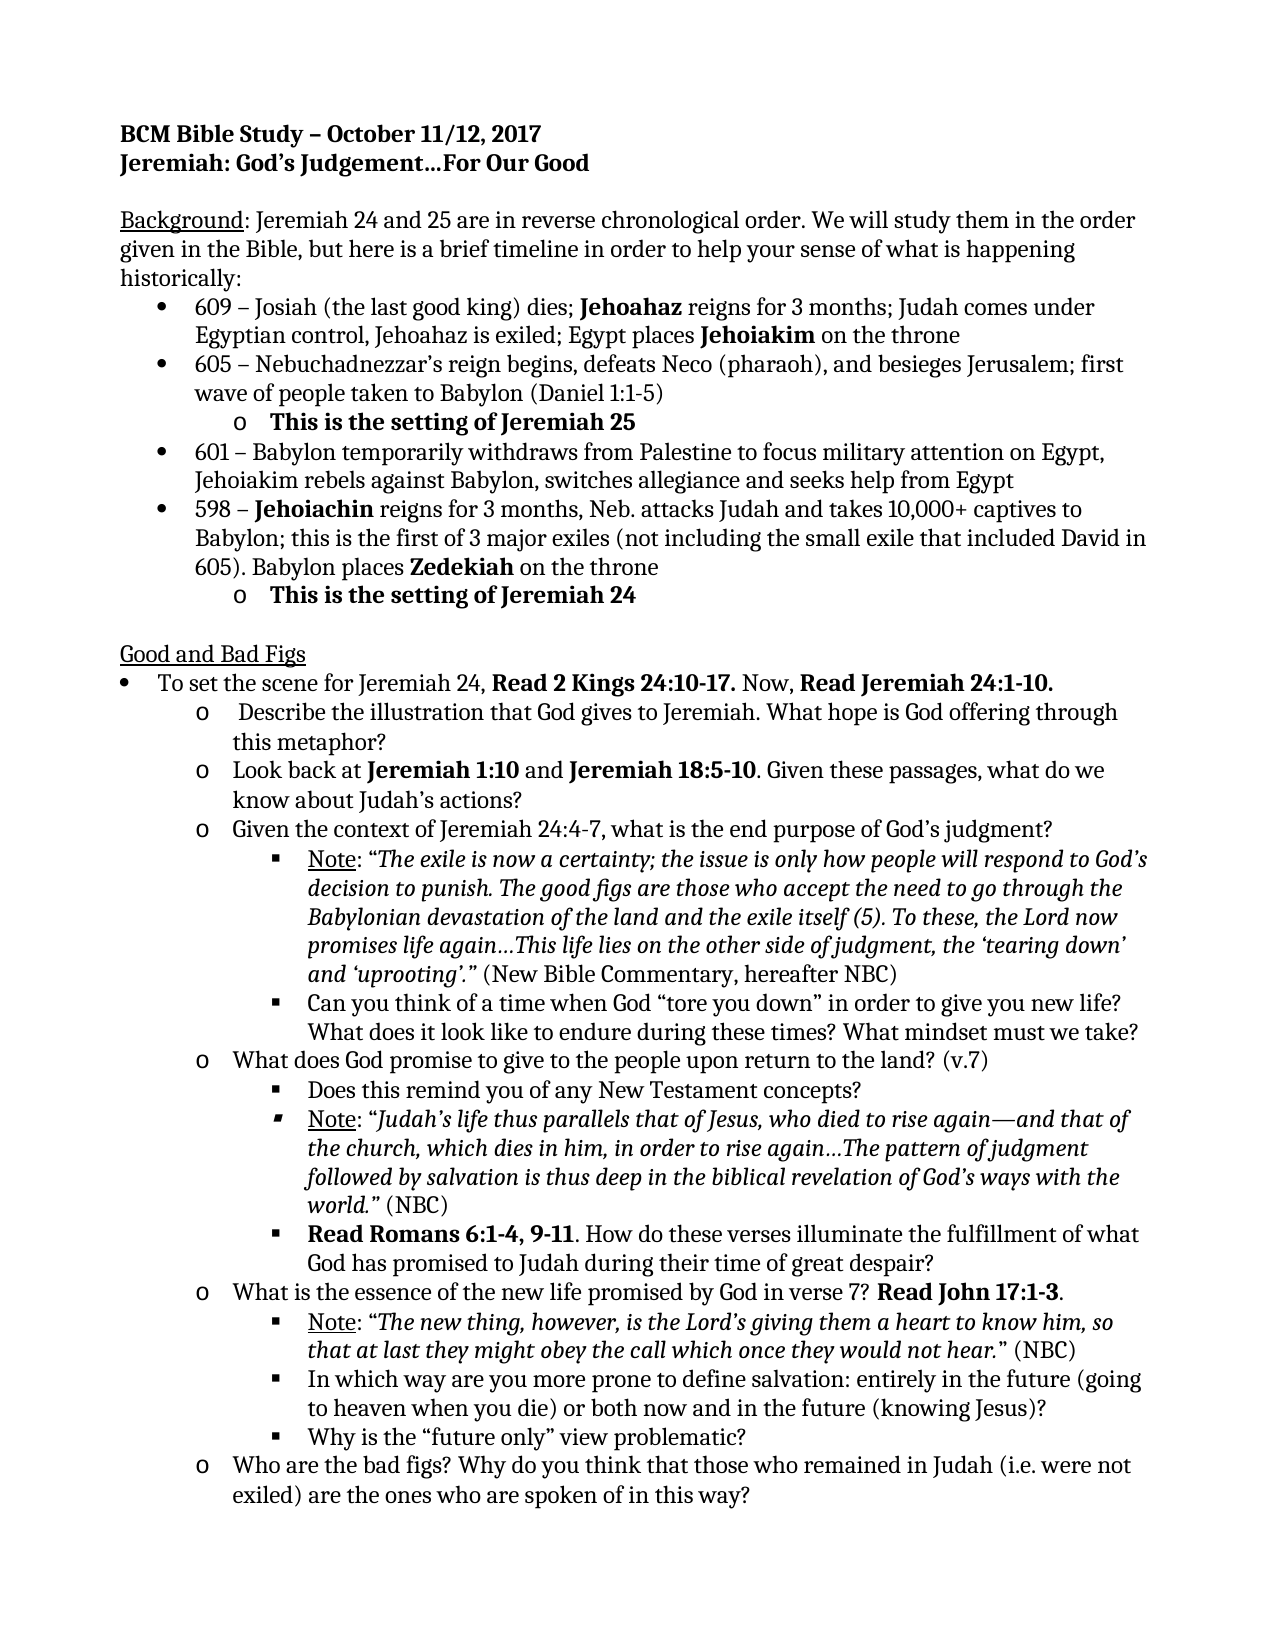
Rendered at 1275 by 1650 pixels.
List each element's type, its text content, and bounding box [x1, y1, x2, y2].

text BCM Bible Study – October 11/12, 2017 [120, 120, 1155, 149]
list Note: “The new thing, however, is the Lord’s giving them a heart to know him, so that at last they might obey the call which once they would not hear.” (NBC) [270, 1307, 1155, 1365]
list Does this remind you of any New Testament concepts? [270, 1076, 1155, 1105]
list This is the setting of Jeremiah 25 [232, 407, 1155, 437]
text Jeremiah: God’s Judgement…For Our Good [120, 149, 1155, 177]
list Describe the illustration that God gives to Jeremiah. What hope is God offering through this metaphor? [195, 697, 1155, 756]
list 601 – Babylon temporarily withdraws from Palestine to focus military attention on Egypt, Jehoiakim rebels against Babylon, switches allegiance and seeks help from Egypt [157, 437, 1155, 495]
list Look back at Jeremiah 1:10 and Jeremiah 18:5-10. Given these passages, what do we know about Judah’s actions? [195, 756, 1155, 815]
list Can you think of a time when God “tore you down” in order to give you new life? What does it look like to endure during these times? What mindset must we take? [270, 989, 1155, 1046]
list 609 – Josiah (the last good king) dies; Jehoahaz reigns for 3 months; Judah comes under Egyptian control, Jehoahaz is exiled; Egypt places Jehoiakim on the throne [157, 292, 1155, 350]
list 598 – Jehoiachin reigns for 3 months, Neb. attacks Judah and takes 10,000+ captives to Babylon; this is the first of 3 major exiles (not including the small exile that included David in 605). Babylon places Zedekiah on the throne [157, 495, 1155, 581]
list 605 – Nebuchadnezzar’s reign begins, defeats Neco (pharaoh), and besieges Jerusalem; first wave of people taken to Babylon (Daniel 1:1-5) [157, 350, 1155, 407]
list To set the scene for Jeremiah 24, Read 2 Kings 24:10-17. Now, Read Jeremiah 24:1-10. [120, 669, 1155, 697]
text Good and Bad Figs [120, 640, 1155, 669]
list What is the essence of the new life promised by God in verse 7? Read John 17:1-3. [195, 1277, 1155, 1307]
text Background: Jeremiah 24 and 25 are in reverse chronological order. We will study them in the order given in the Bible, but here is a brief timeline in order to help your sense of what is happening historically: [120, 206, 1155, 292]
list Note: “Judah’s life thus parallels that of Jesus, who died to rise again—and that of the church, which dies in him, in order to rise again…The pattern of judgment followed by salvation is thus deep in the biblical revelation of God’s ways with the world.” (NBC) [270, 1105, 1155, 1220]
list This is the setting of Jeremiah 24 [232, 581, 1155, 611]
list What does God promise to give to the people upon return to the land? (v.7) [195, 1046, 1155, 1076]
list Read Romans 6:1-4, 9-11. How do these verses illuminate the fulfillment of what God has promised to Judah during their time of great despair? [270, 1220, 1155, 1277]
list Why is the “future only” view problematic? [270, 1422, 1155, 1451]
list Who are the bad figs? Why do you think that those who remained in Judah (i.e. were not exiled) are the ones who are spoken of in this way? [195, 1451, 1155, 1510]
list In which way are you more prone to define salvation: entirely in the future (going to heaven when you die) or both now and in the future (knowing Jesus)? [270, 1365, 1155, 1422]
list Given the context of Jeremiah 24:4-7, what is the end purpose of God’s judgment? [195, 815, 1155, 845]
list Note: “The exile is now a certainty; the issue is only how people will respond to God’s decision to punish. The good figs are those who accept the need to go through the Babylonian devastation of the land and the exile itself (5). To these, the Lord now promises life again…This life lies on the other side of judgment, the ‘tearing down’ and ‘uprooting’.” (New Bible Commentary, hereafter NBC) [270, 845, 1155, 989]
